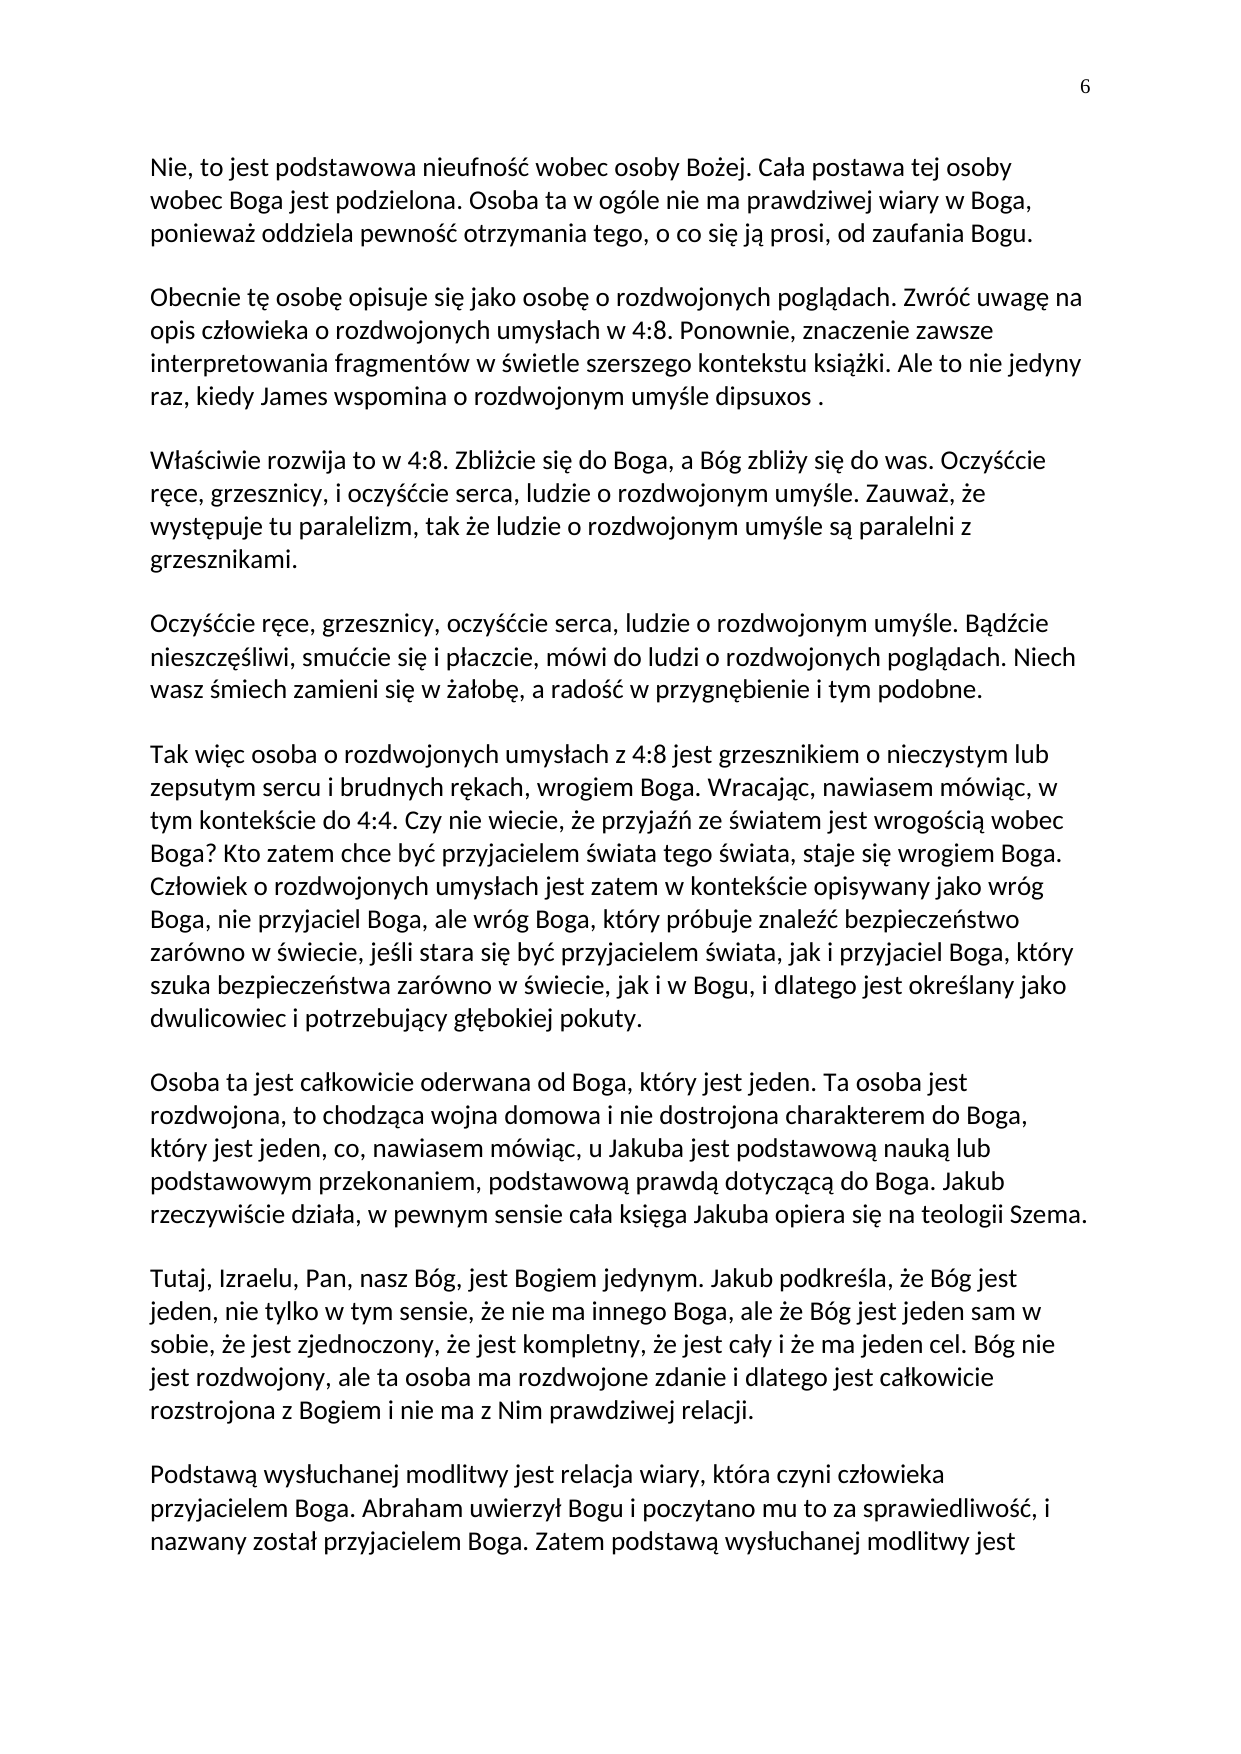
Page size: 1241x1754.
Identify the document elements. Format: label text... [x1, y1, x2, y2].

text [150, 1458, 1090, 1557]
text Oczyśćcie ręce, grzesznicy, oczyśćcie serca, ludzie o rozdwojonym umyśle. Bądźcie nieszczęśliwi, smućcie się i płaczcie, mówi do ludzi o rozdwojonych poglądach. Niech wasz śmiech zamieni się w żałobę, a radość w przygnębienie i tym podobne. [150, 607, 1090, 706]
text Obecnie tę osobę opisuje się jako osobę o rozdwojonych poglądach. Zwróć uwagę na opis człowieka o rozdwojonych umysłach w 4:8. Ponownie, znaczenie zawsze interpretowania fragmentów w świetle szerszego kontekstu książki. Ale to nie jedyny raz, kiedy James wspomina o rozdwojonym umyśle dipsuxos . [150, 280, 1090, 412]
text Osoba ta jest całkowicie oderwana od Boga, który jest jeden. Ta osoba jest rozdwojona, to chodząca wojna domowa i nie dostrojona charakterem do Boga, który jest jeden, co, nawiasem mówiąc, u Jakuba jest podstawową nauką lub podstawowym przekonaniem, podstawową prawdą dotyczącą do Boga. Jakub rzeczywiście działa, w pewnym sensie cała księga Jakuba opiera się na teologii Szema. [150, 1065, 1090, 1230]
text Właściwie rozwija to w 4:8. Zbliżcie się do Boga, a Bóg zbliży się do was. Oczyśćcie ręce, grzesznicy, i oczyśćcie serca, ludzie o rozdwojonym umyśle. Zauważ, że występuje tu paralelizm, tak że ludzie o rozdwojonym umyśle są paralelni z grzesznikami. [150, 443, 1090, 576]
text Tak więc osoba o rozdwojonych umysłach z 4:8 jest grzesznikiem o nieczystym lub zepsutym sercu i brudnych rękach, wrogiem Boga. Wracając, nawiasem mówiąc, w tym kontekście do 4:4. Czy nie wiecie, że przyjaźń ze światem jest wrogością wobec Boga? Kto zatem chce być przyjacielem świata tego świata, staje się wrogiem Boga. Człowiek o rozdwojonych umysłach jest zatem w kontekście opisywany jako wróg Boga, nie przyjaciel Boga, ale wróg Boga, który próbuje znaleźć bezpieczeństwo zarówno w świecie, jeśli stara się być przyjacielem świata, jak i przyjaciel Boga, który szuka bezpieczeństwa zarówno w świecie, jak i w Bogu, i dlatego jest określany jako dwulicowiec i potrzebujący głębokiej pokuty. [150, 737, 1090, 1034]
text Nie, to jest podstawowa nieufność wobec osoby Bożej. Cała postawa tej osoby wobec Boga jest podzielona. Osoba ta w ogóle nie ma prawdziwej wiary w Boga, ponieważ oddziela pewność otrzymania tego, o co się ją prosi, od zaufania Bogu. [150, 150, 1090, 249]
text Tutaj, Izraelu, Pan, nasz Bóg, jest Bogiem jedynym. Jakub podkreśla, że Bóg jest jeden, nie tylko w tym sensie, że nie ma innego Boga, ale że Bóg jest jeden sam w sobie, że jest zjednoczony, że jest kompletny, że jest cały i że ma jeden cel. Bóg nie jest rozdwojony, ale ta osoba ma rozdwojone zdanie i dlatego jest całkowicie rozstrojona z Bogiem i nie ma z Nim prawdziwej relacji. [150, 1261, 1090, 1427]
